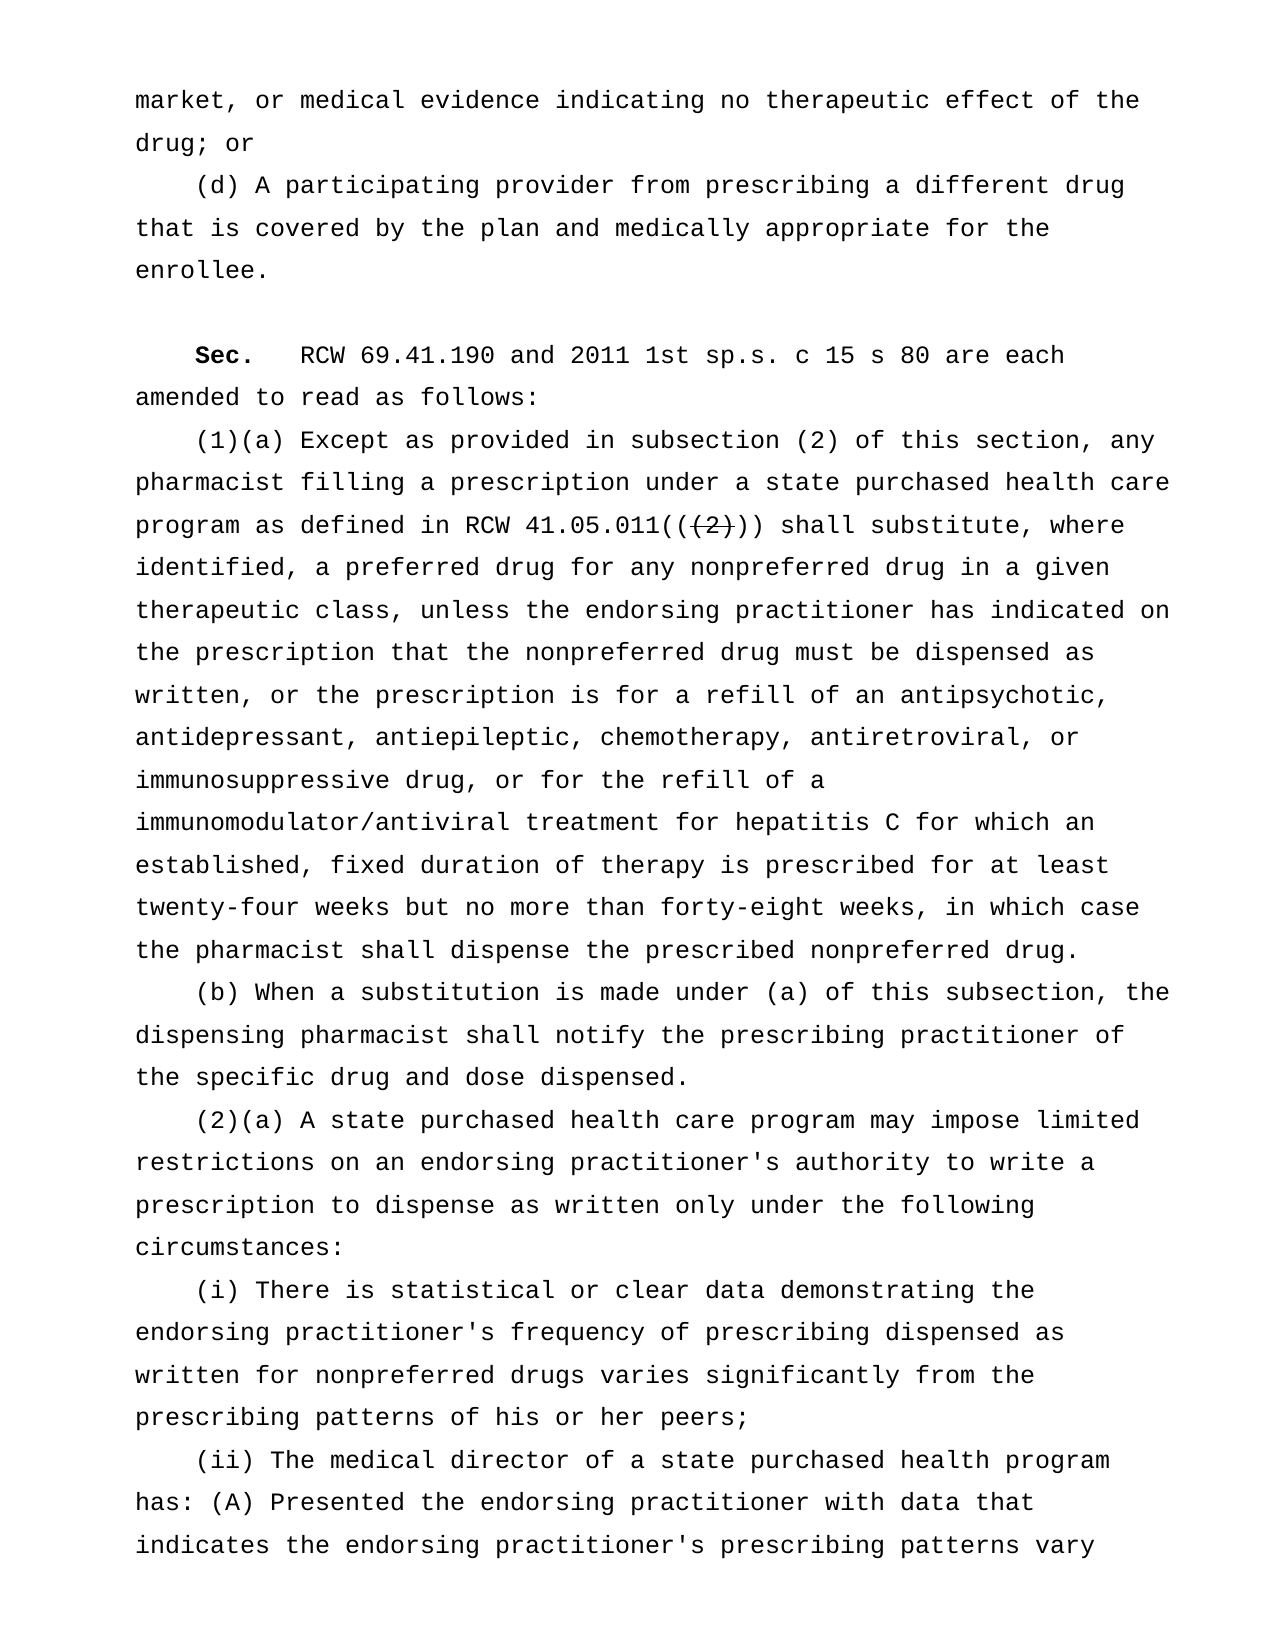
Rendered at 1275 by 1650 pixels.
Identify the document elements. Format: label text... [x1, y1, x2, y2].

text (1)(a) Except as provided in subsection (2) of this section, any pharmacist filling a prescription under a state purchased health care program as defined in RCW 41.05.011(((2))) shall substitute, where identified, a preferred drug for any nonpreferred drug in a given therapeutic class, unless the endorsing practitioner has indicated on the prescription that the nonpreferred drug must be dispensed as written, or the prescription is for a refill of an antipsychotic, antidepressant, antiepileptic, chemotherapy, antiretroviral, or immunosuppressive drug, or for the refill of a immunomodulator/antiviral treatment for hepatitis C for which an established, fixed duration of therapy is prescribed for at least twenty-four weeks but no more than forty-eight weeks, in which case the pharmacist shall dispense the prescribed nonpreferred drug. [135, 414, 1170, 967]
text (2)(a) A state purchased health care program may impose limited restrictions on an endorsing practitioner's authority to write a prescription to dispense as written only under the following circumstances: [135, 1094, 1170, 1264]
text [135, 1434, 1170, 1562]
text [135, 75, 1170, 160]
text (i) There is statistical or clear data demonstrating the endorsing practitioner's frequency of prescribing dispensed as written for nonpreferred drugs varies significantly from the prescribing patterns of his or her peers; [135, 1264, 1170, 1434]
text (d) A participating provider from prescribing a different drug that is covered by the plan and medically appropriate for the enrollee. [135, 160, 1170, 287]
text Sec. RCW 69.41.190 and 2011 1st sp.s. c 15 s 80 are each amended to read as follows: [135, 329, 1170, 414]
text (b) When a substitution is made under (a) of this subsection, the dispensing pharmacist shall notify the prescribing practitioner of the specific drug and dose dispensed. [135, 967, 1170, 1094]
